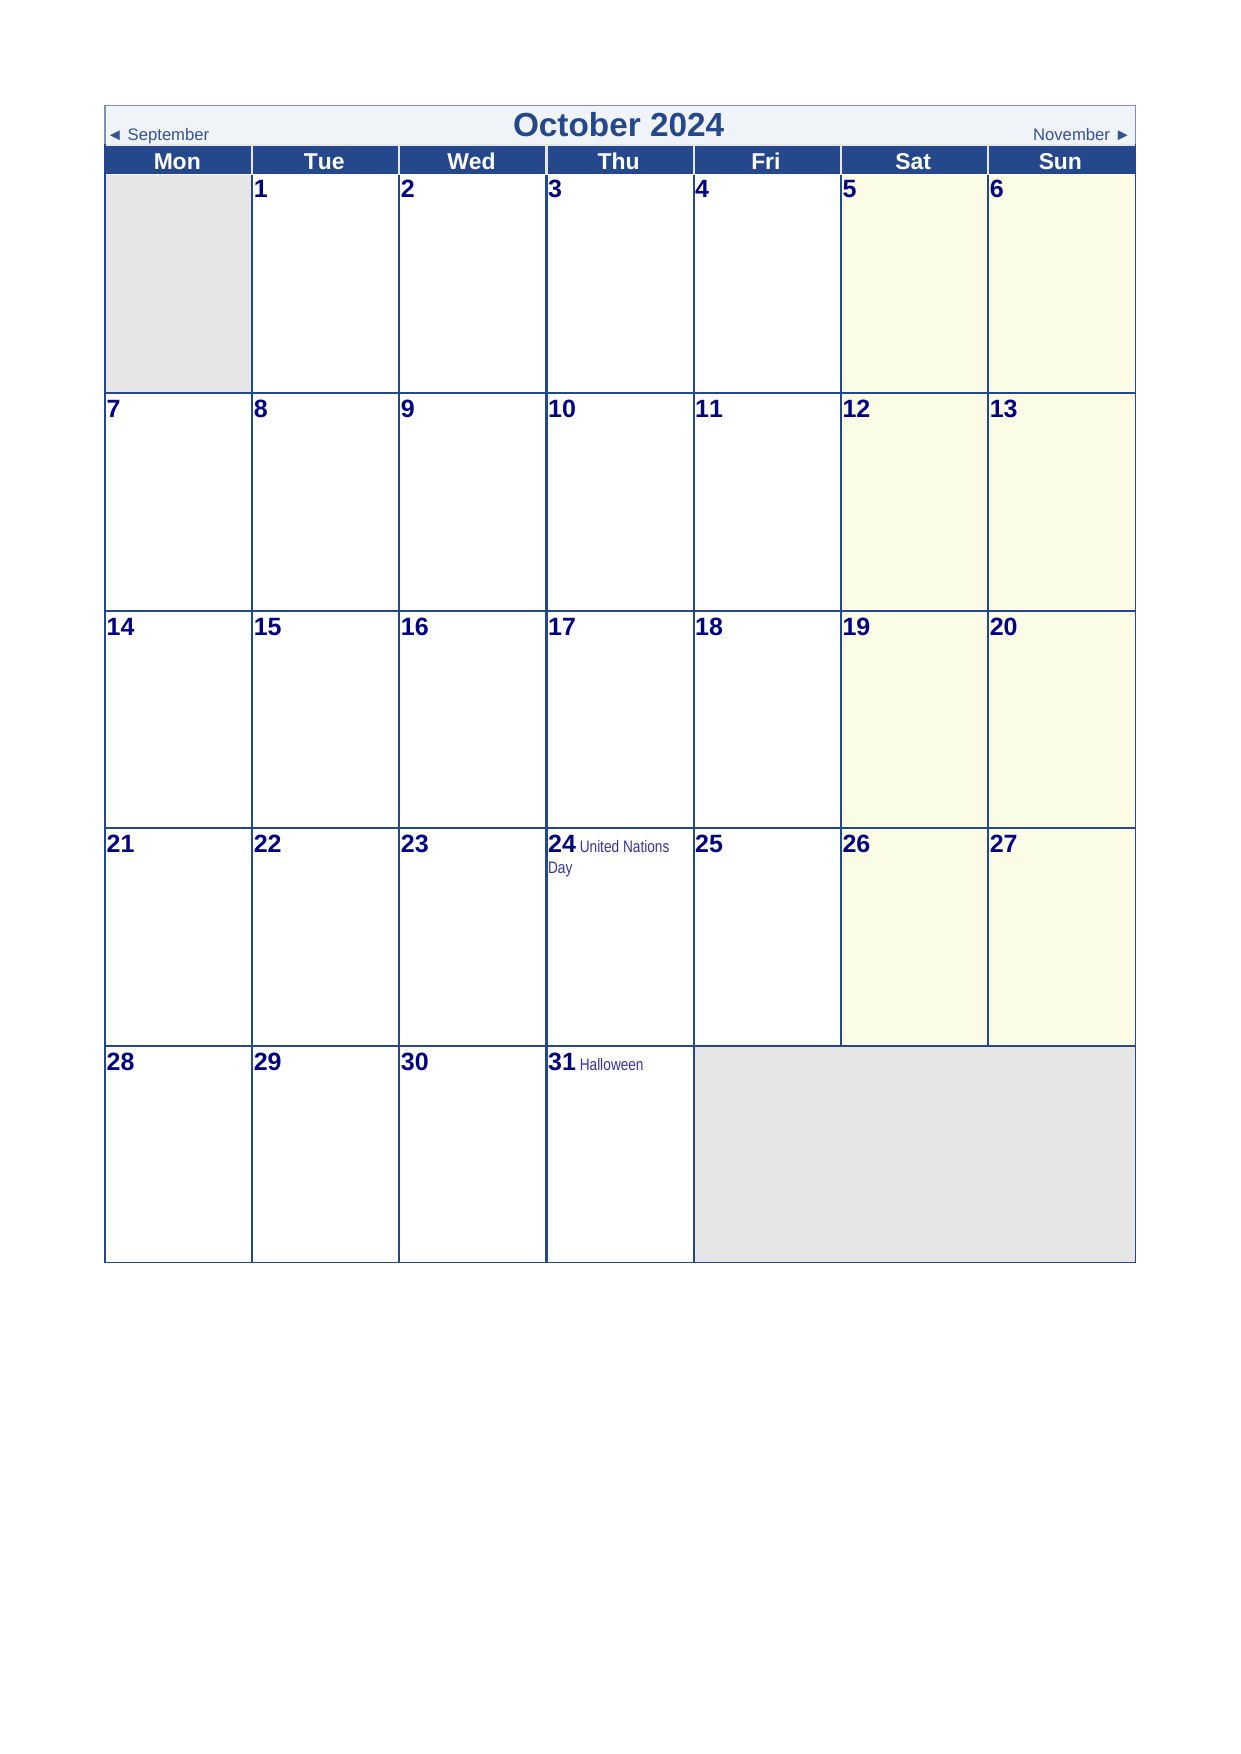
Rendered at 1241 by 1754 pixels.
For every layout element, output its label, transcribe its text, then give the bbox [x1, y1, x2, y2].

table_cell 22 [253, 829, 398, 1044]
table_cell Tue [253, 146, 398, 174]
table_cell 9 [400, 394, 545, 609]
table_cell 27 [989, 829, 1135, 1044]
table_cell 8 [253, 394, 398, 609]
table_cell 2 [400, 175, 545, 392]
table_cell 1 [253, 175, 398, 392]
table_cell 4 [695, 175, 840, 392]
table_cell 23 [400, 829, 545, 1044]
table_cell 21 [106, 829, 251, 1044]
table_cell 11 [695, 394, 840, 609]
table_cell 25 [695, 829, 840, 1044]
table_cell Mon [106, 146, 251, 174]
table_cell 30 [400, 1047, 545, 1262]
table_header November ► [988, 106, 1135, 144]
table_cell 10 [548, 394, 693, 609]
table_cell [695, 1047, 1135, 1262]
table_cell 19 [842, 612, 987, 827]
table_cell 28 [106, 1047, 251, 1262]
table_cell Thu [548, 146, 693, 174]
table_cell 31 Halloween [548, 1047, 693, 1262]
table_cell 3 [548, 175, 693, 392]
table_cell 18 [695, 612, 840, 827]
table_cell 20 [989, 612, 1135, 827]
table_header ◄ September [106, 106, 252, 144]
table_cell 17 [548, 612, 693, 827]
table_cell 12 [842, 394, 987, 609]
table_cell 14 [106, 612, 251, 827]
table_cell 16 [400, 612, 545, 827]
table_cell 13 [989, 394, 1135, 609]
table_cell 29 [253, 1047, 398, 1262]
table_cell Sun [989, 146, 1135, 174]
table_cell Wed [400, 146, 545, 174]
table_cell 15 [253, 612, 398, 827]
table_cell Fri [695, 146, 840, 174]
table_cell Sat [842, 146, 987, 174]
table_cell 6 [989, 175, 1135, 392]
table_cell [106, 175, 251, 392]
table_cell 24 United Nations Day [548, 829, 693, 1044]
table_cell 26 [842, 829, 987, 1044]
table_header October 2024 [252, 106, 988, 144]
table_cell 7 [106, 394, 251, 609]
table_cell 5 [842, 175, 987, 392]
